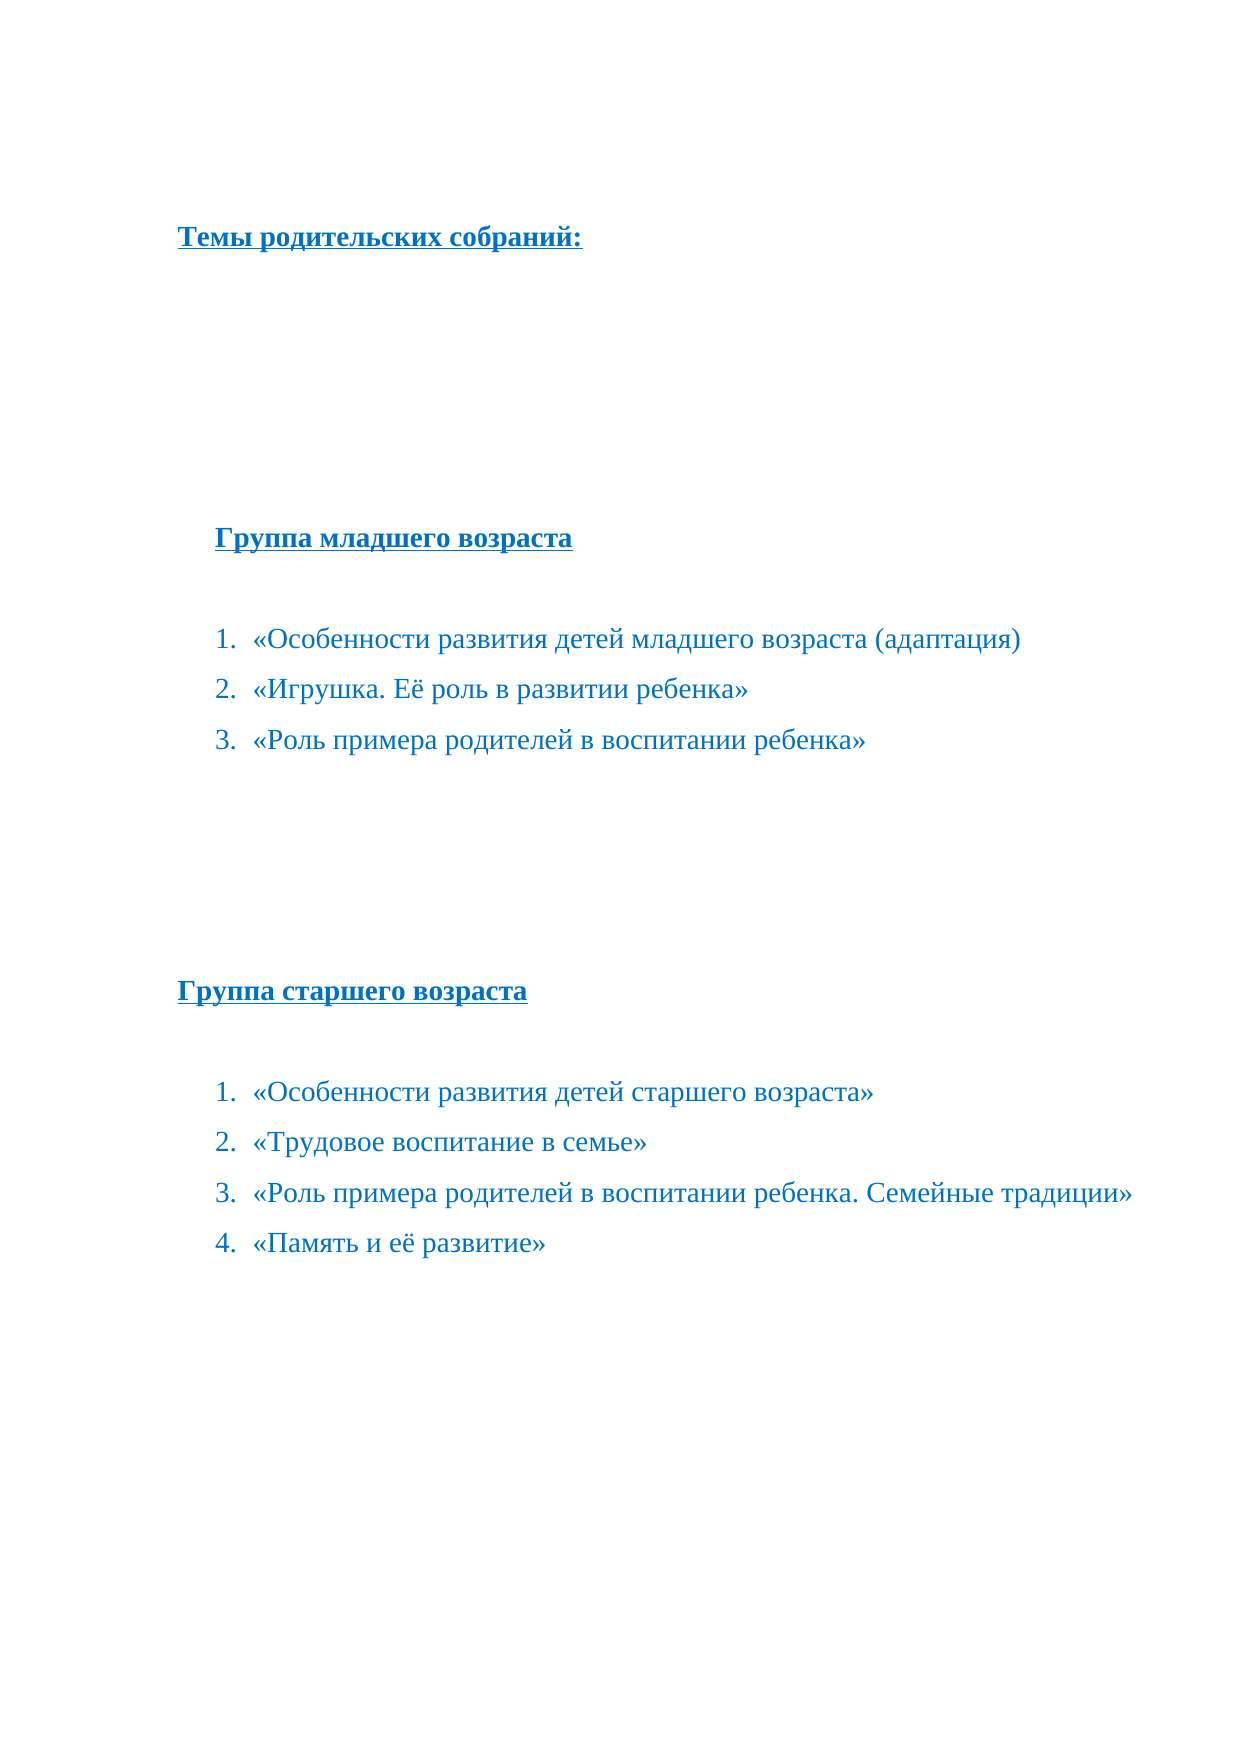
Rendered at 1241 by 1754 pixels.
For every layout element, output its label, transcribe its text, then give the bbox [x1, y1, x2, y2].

list «Роль примера родителей в воспитании ребенка» [215, 722, 1152, 755]
list «Особенности развития детей младшего возраста (адаптация) [215, 621, 1152, 655]
list «Трудовое воспитание в семье» [215, 1124, 1152, 1158]
list «Особенности развития детей старшего возраста» [215, 1074, 1152, 1108]
text Темы родительских собраний: [177, 219, 1152, 252]
list «Роль примера родителей в воспитании ребенка. Семейные традиции» [215, 1175, 1152, 1208]
text Группа старшего возраста [177, 973, 1152, 1007]
list «Память и её развитие» [215, 1225, 1152, 1258]
text Группа младшего возраста [215, 521, 1152, 554]
list «Игрушка. Её роль в развитии ребенка» [215, 672, 1152, 705]
